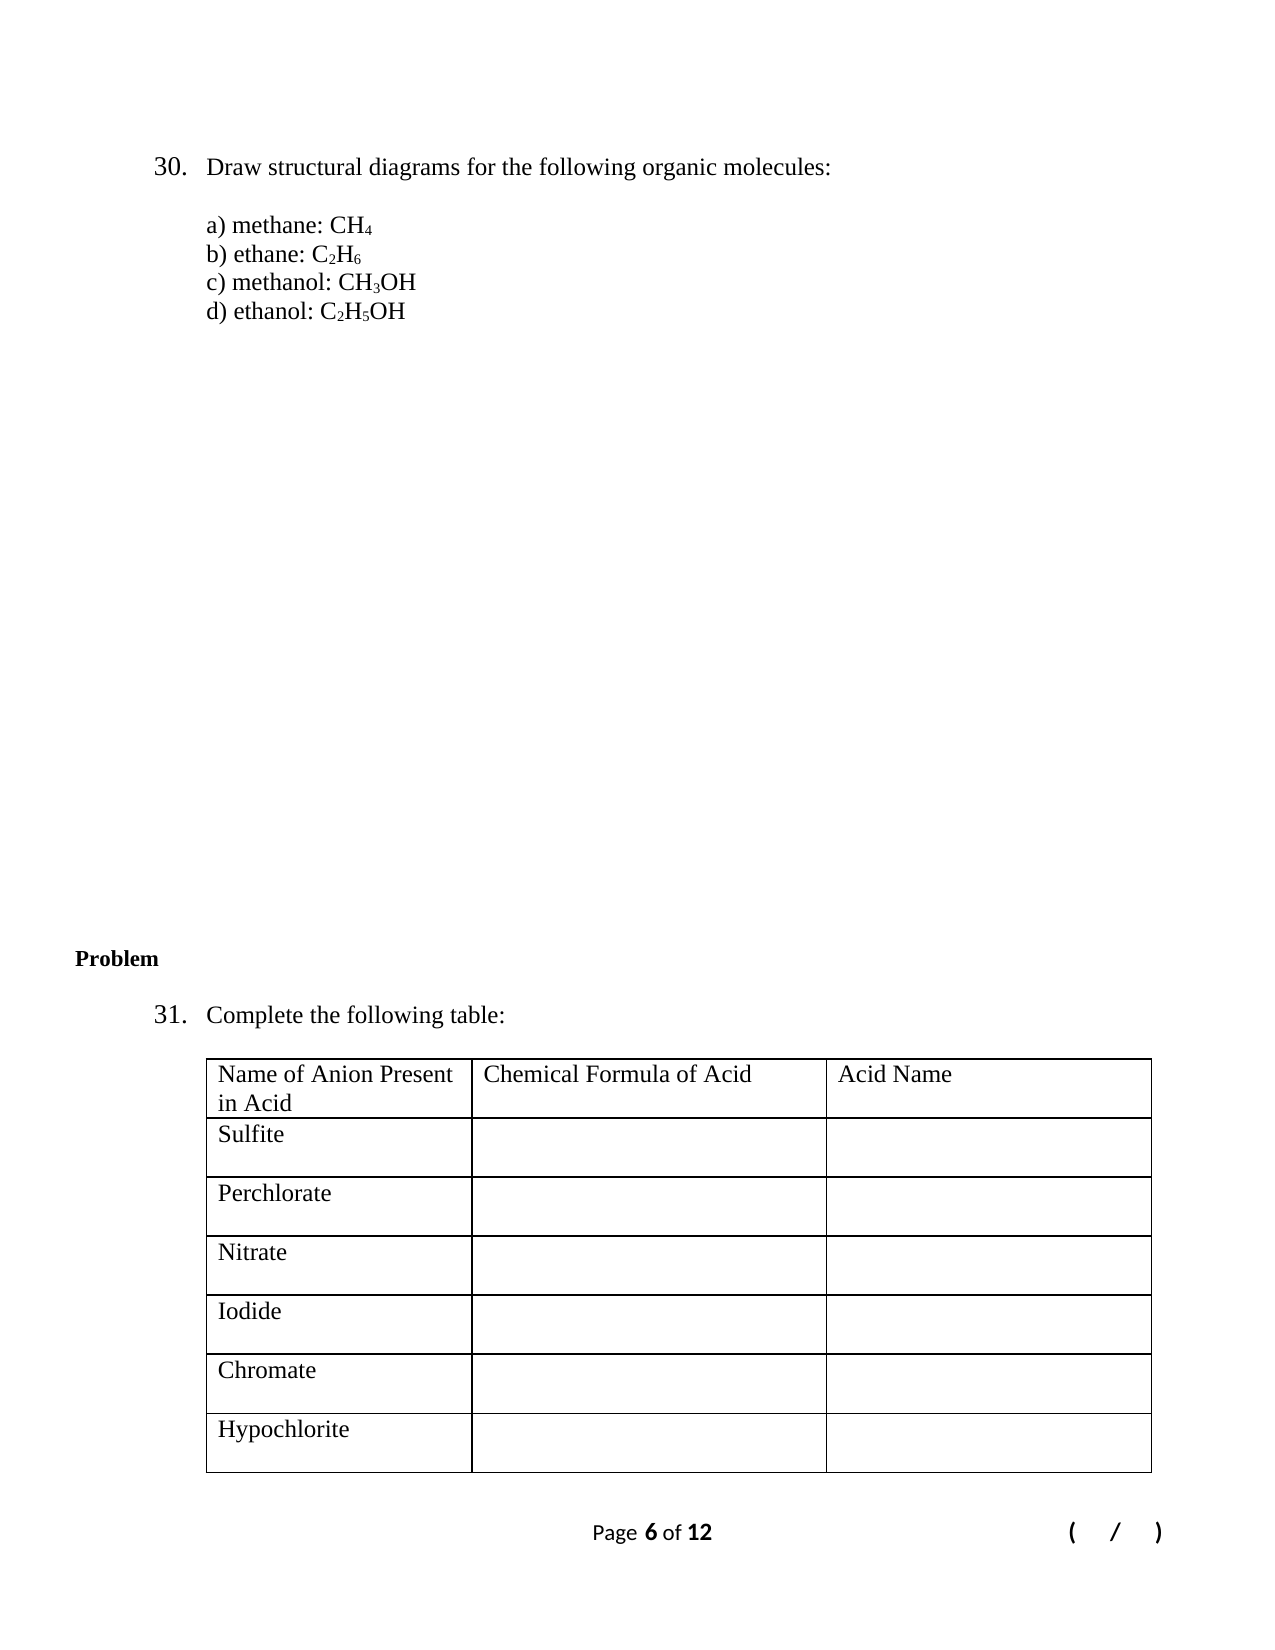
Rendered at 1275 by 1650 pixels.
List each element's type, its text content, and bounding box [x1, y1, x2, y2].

table_cell Chromate [207, 1355, 471, 1412]
table_cell Iodide [207, 1296, 471, 1353]
table_cell [473, 1237, 826, 1294]
text c) methanol: CH3OH [206, 267, 1200, 296]
text 31. Complete the following table: [75, 998, 1200, 1029]
table_cell Hypochlorite [207, 1414, 471, 1471]
table_cell [473, 1414, 826, 1471]
table_cell [473, 1296, 826, 1353]
table_cell [473, 1355, 826, 1412]
text a) methane: CH4 [206, 210, 1200, 239]
text b) ethane: C2H6 [206, 239, 1200, 267]
table_cell [827, 1119, 1151, 1176]
table_cell [827, 1414, 1151, 1471]
table_cell [827, 1296, 1151, 1353]
table_cell [473, 1178, 826, 1235]
table_cell [473, 1119, 826, 1176]
table_header Chemical Formula of Acid [473, 1060, 826, 1117]
text Problem [75, 945, 1200, 972]
table_cell Perchlorate [207, 1178, 471, 1235]
table_header Acid Name [827, 1060, 1151, 1117]
table_cell Sulfite [207, 1119, 471, 1176]
table_header Name of Anion Present in Acid [207, 1060, 471, 1117]
text d) ethanol: C2H5OH [206, 296, 1200, 325]
table_cell [827, 1178, 1151, 1235]
text 30. Draw structural diagrams for the following organic molecules: [75, 150, 1200, 181]
table_cell [827, 1237, 1151, 1294]
table_cell Nitrate [207, 1237, 471, 1294]
table_cell [827, 1355, 1151, 1412]
